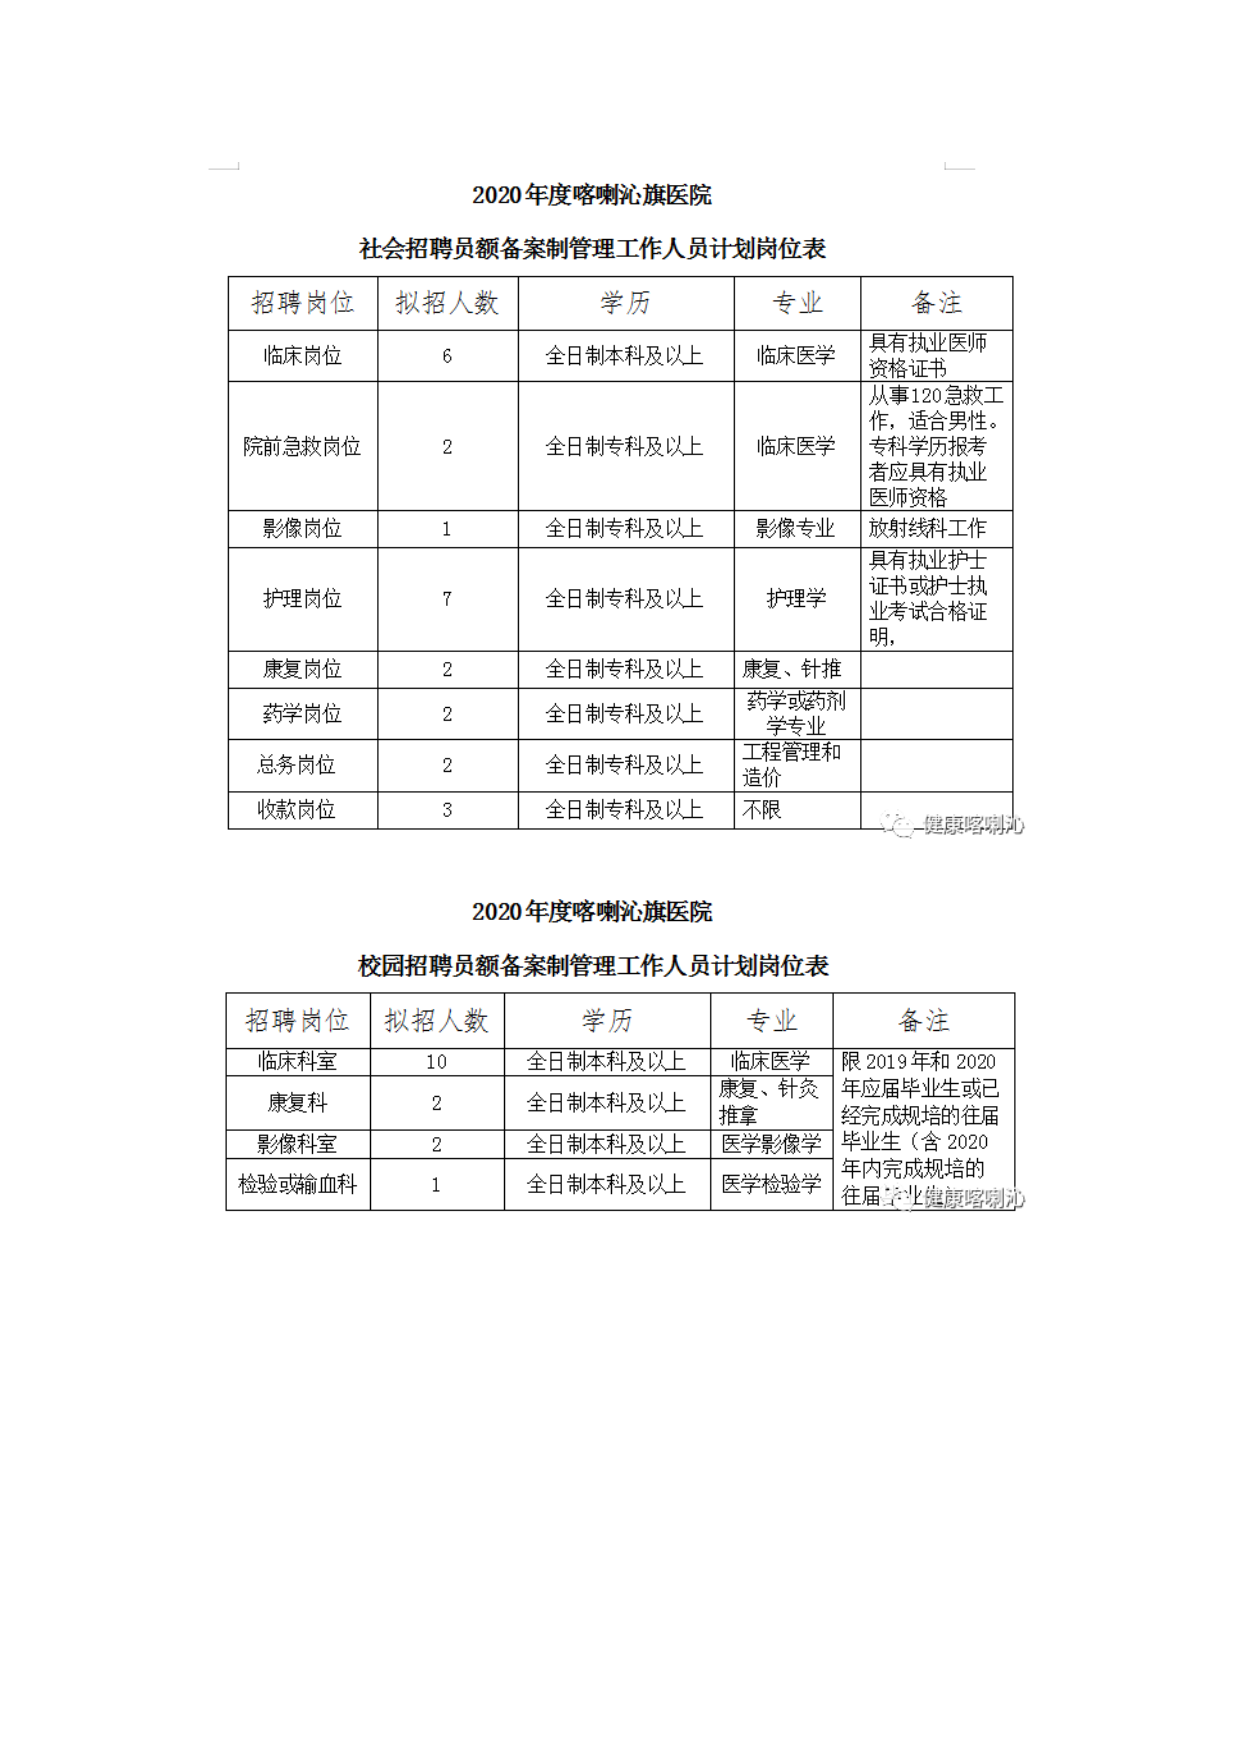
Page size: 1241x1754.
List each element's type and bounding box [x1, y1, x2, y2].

picture [187, 877, 1053, 1237]
picture [187, 162, 1052, 863]
